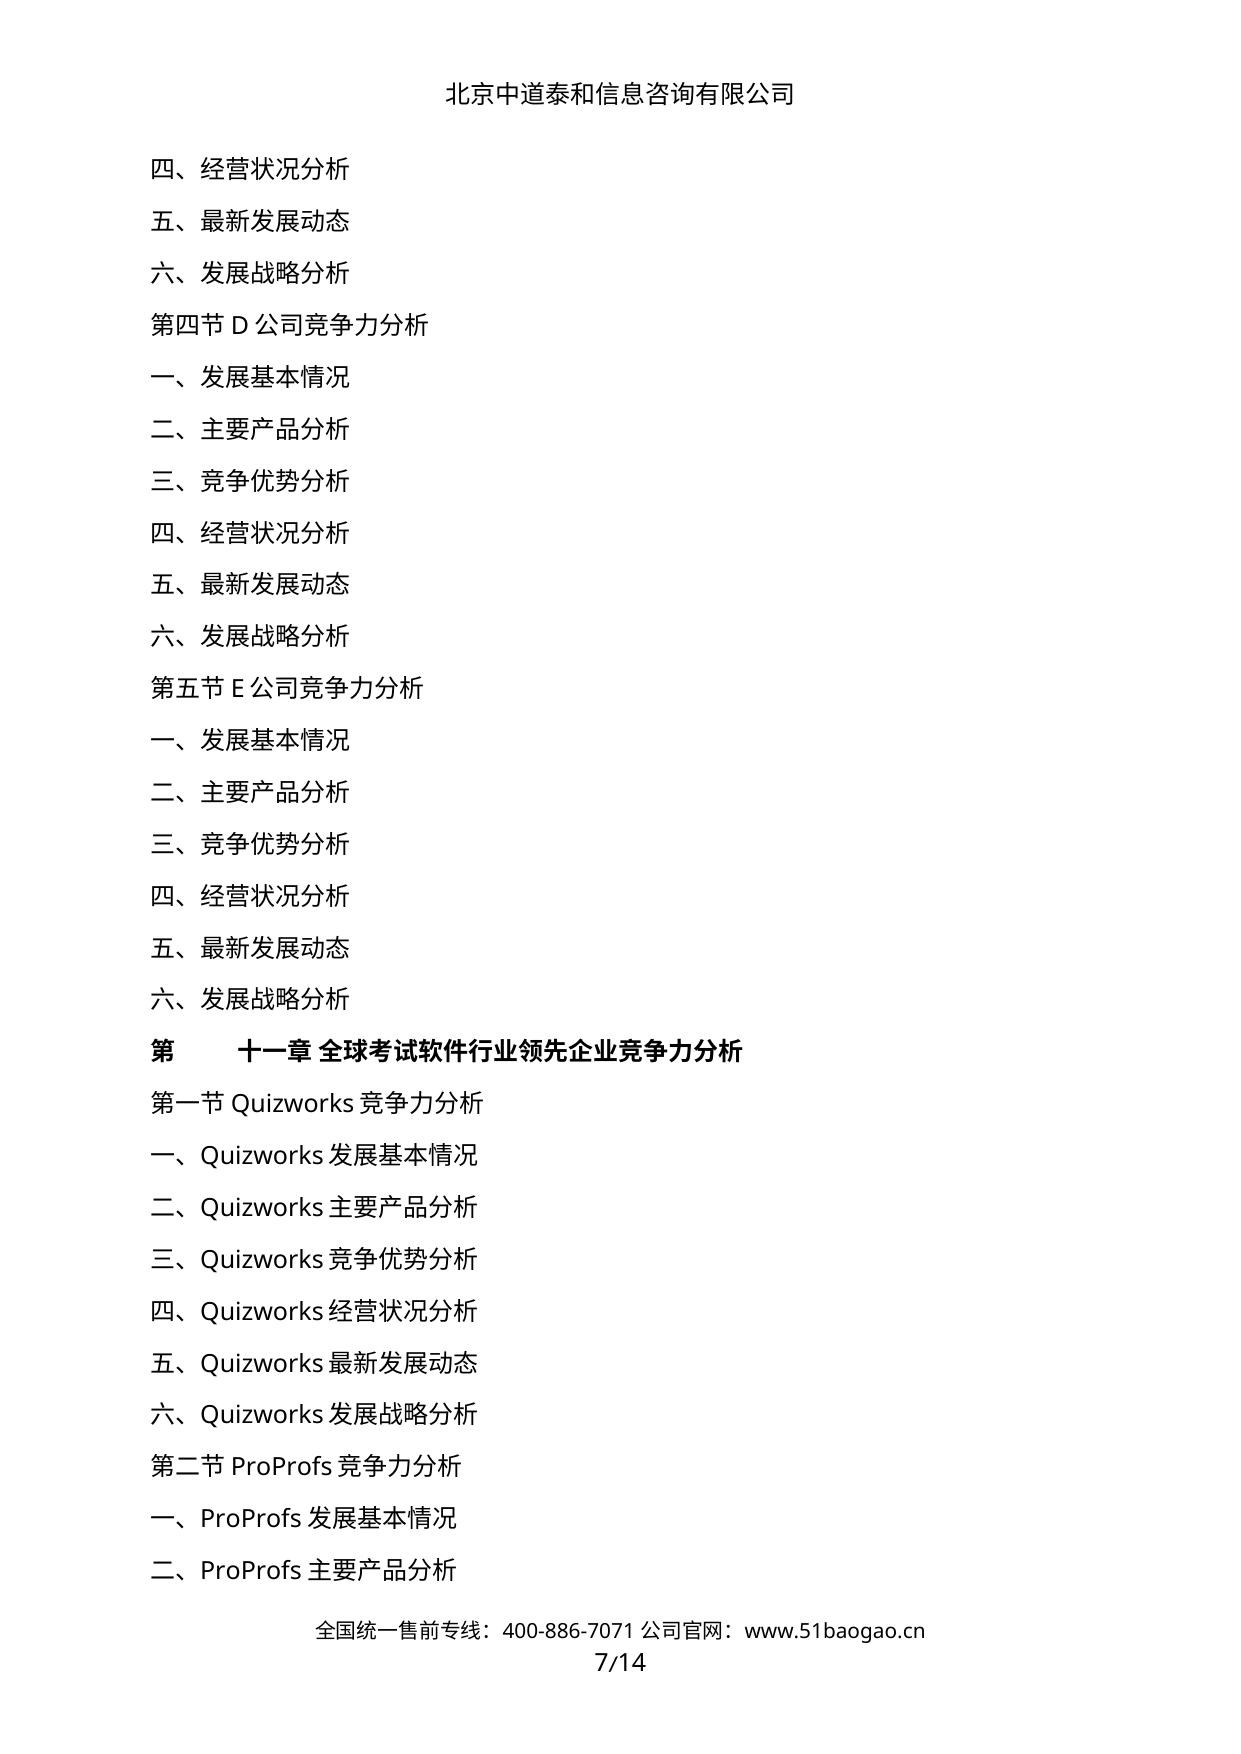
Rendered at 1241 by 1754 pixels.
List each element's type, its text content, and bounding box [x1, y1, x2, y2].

text 二、ProProfs主要产品分析 [150, 1551, 1090, 1587]
text 三、竞争优势分析 [150, 824, 1090, 861]
text 一、发展基本情况 [150, 357, 1090, 394]
text 六、发展战略分析 [150, 980, 1090, 1016]
text 一、Quizworks发展基本情况 [150, 1136, 1090, 1172]
text 第四节 D公司竞争力分析 [150, 306, 1090, 342]
text 一、ProProfs发展基本情况 [150, 1499, 1090, 1535]
text 一、发展基本情况 [150, 721, 1090, 757]
text 三、Quizworks竞争优势分析 [150, 1239, 1090, 1276]
text 第二节 ProProfs竞争力分析 [150, 1447, 1090, 1483]
text 四、经营状况分析 [150, 513, 1090, 549]
text 五、最新发展动态 [150, 928, 1090, 964]
text 六、发展战略分析 [150, 254, 1090, 290]
text 二、Quizworks主要产品分析 [150, 1187, 1090, 1224]
text 二、主要产品分析 [150, 409, 1090, 446]
text 四、Quizworks经营状况分析 [150, 1291, 1090, 1327]
text 六、Quizworks发展战略分析 [150, 1395, 1090, 1431]
text 二、主要产品分析 [150, 772, 1090, 809]
text 五、Quizworks最新发展动态 [150, 1343, 1090, 1379]
text 六、发展战略分析 [150, 617, 1090, 653]
text 第 十一章 全球考试软件行业领先企业竞争力分析 [150, 1032, 1090, 1068]
text 第五节 E公司竞争力分析 [150, 669, 1090, 705]
text 三、竞争优势分析 [150, 461, 1090, 497]
text 五、最新发展动态 [150, 565, 1090, 601]
text 五、最新发展动态 [150, 202, 1090, 238]
text 四、经营状况分析 [150, 150, 1090, 186]
text 四、经营状况分析 [150, 876, 1090, 912]
text 第一节 Quizworks竞争力分析 [150, 1084, 1090, 1120]
